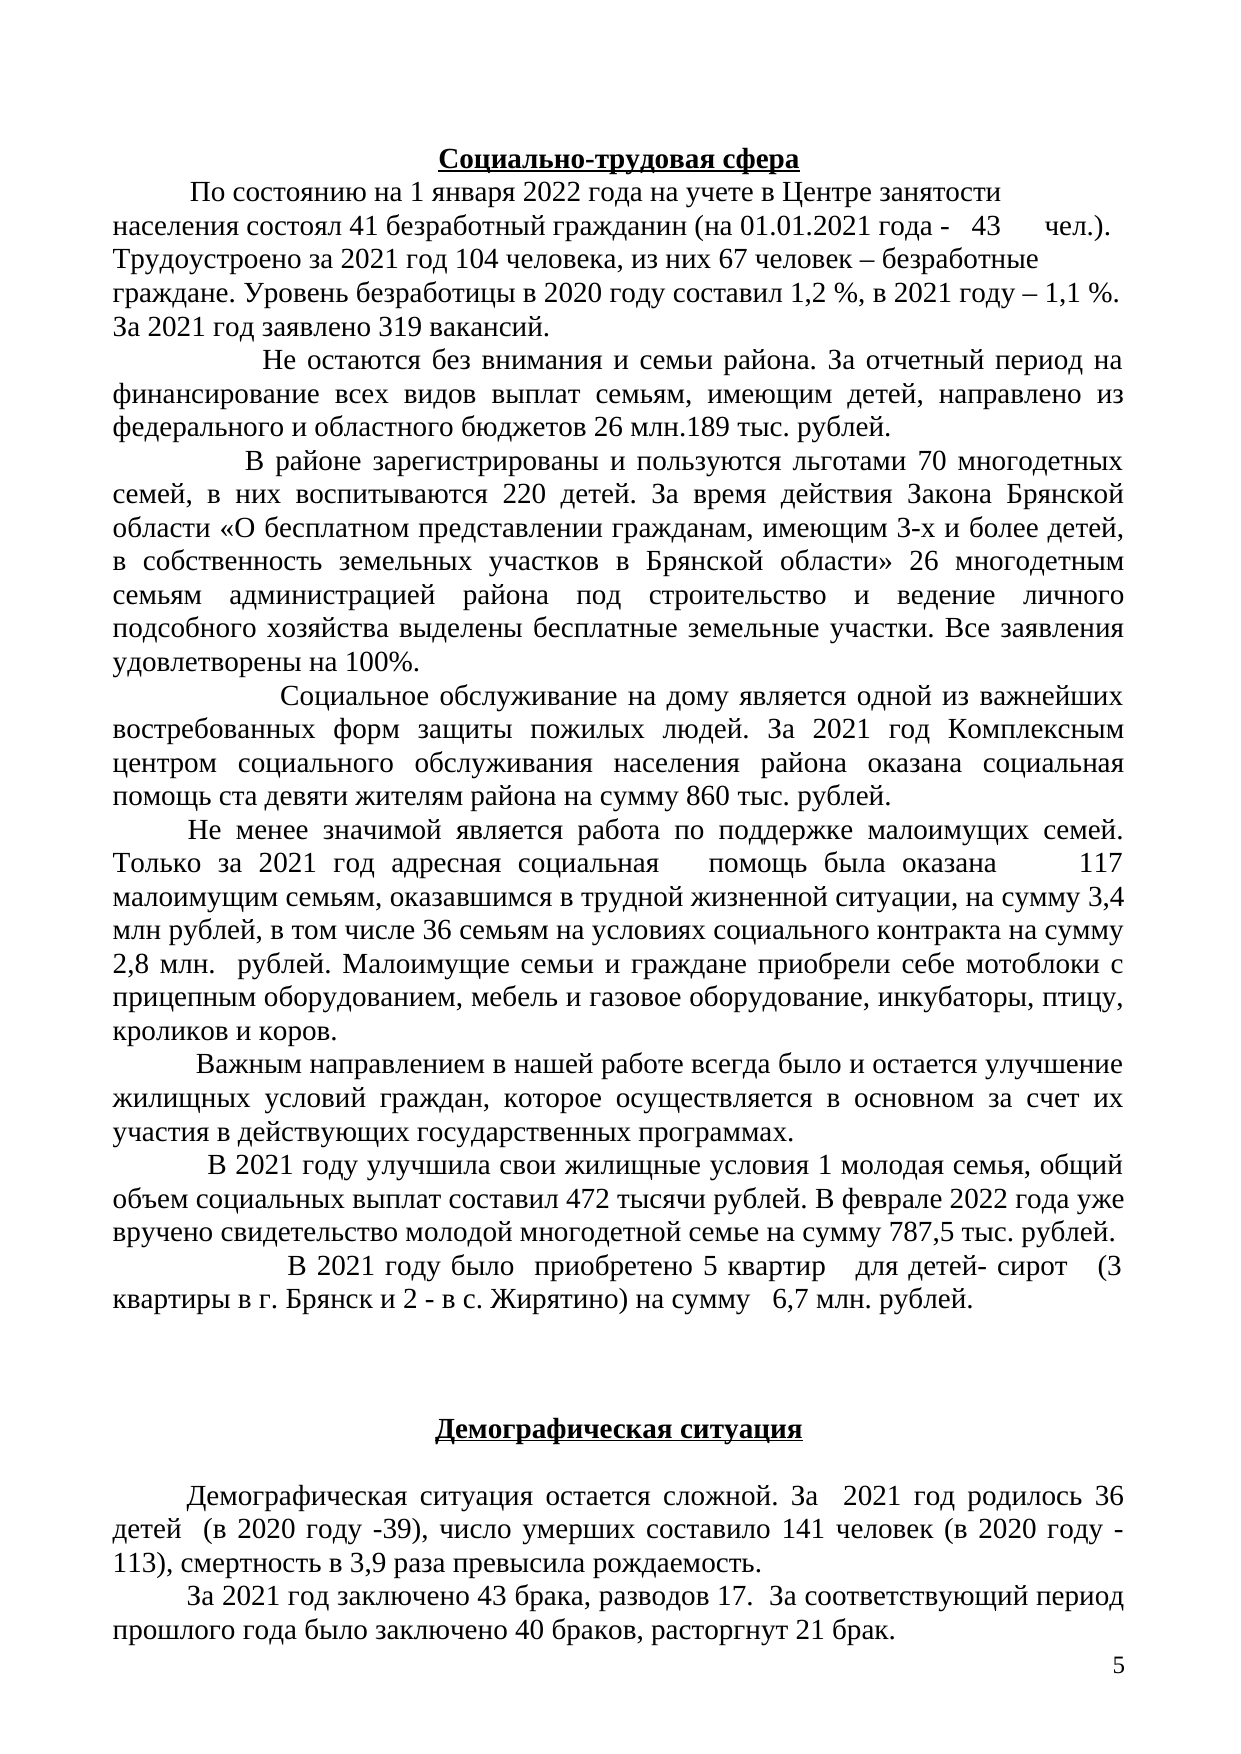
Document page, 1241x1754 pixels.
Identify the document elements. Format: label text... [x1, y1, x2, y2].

text Социально-трудовая сфера [112, 141, 1125, 174]
text Социальное обслуживание на дому является одной из важнейших востребованных форм защиты пожилых людей. За 2021 год Комплексным центром социального обслуживания населения района оказана социальная помощь ста девяти жителям района на сумму 860 тыс. рублей. [112, 678, 1125, 812]
text Демографическая ситуация остается сложной. За 2021 год родилось 36 детей (в 2020 году -39), число умерших составило 141 человек (в 2020 году - 113), смертность в 3,9 раза превысила рождаемость. [112, 1478, 1125, 1578]
text За 2021 год заключено 43 брака, разводов 17. За соответствующий период прошлого года было заключено 40 браков, расторгнут 21 брак. [112, 1578, 1125, 1646]
text В 2021 году было приобретено 5 квартир для детей- сирот (3 квартиры в г. Брянск и 2 - в с. Жирятино) на сумму 6,7 млн. рублей. [112, 1248, 1125, 1315]
text По состоянию на 1 января 2022 года на учете в Центре занятости населения состоял 41 безработный гражданин (на 01.01.2021 года - 43 чел.). Трудоустроено за 2021 год 104 человека, из них 67 человек – безработные граждане. Уровень безработицы в 2020 году составил 1,2 %, в 2021 году – 1,1 %. За 2021 год заявлено 319 вакансий. [112, 174, 1125, 342]
text В районе зарегистрированы и пользуются льготами 70 многодетных семей, в них воспитываются 220 детей. За время действия Закона Брянской области «О бесплатном представлении гражданам, имеющим 3-х и более детей, в собственность земельных участков в Брянской области» 26 многодетным семьям администрацией района под строительство и ведение личного подсобного хозяйства выделены бесплатные земельные участки. Все заявления удовлетворены на 100%. [112, 443, 1125, 678]
text В 2021 году улучшила свои жилищные условия 1 молодая семья, общий объем социальных выплат составил 472 тысячи рублей. В феврале 2022 года уже вручено свидетельство молодой многодетной семье на сумму 787,5 тыс. рублей. [112, 1147, 1125, 1248]
text Не остаются без внимания и семьи района. За отчетный период на финансирование всех видов выплат семьям, имеющим детей, направлено из федерального и областного бюджетов 26 млн.189 тыс. рублей. [112, 342, 1125, 443]
text Важным направлением в нашей работе всегда было и остается улучшение жилищных условий граждан, которое осуществляется в основном за счет их участия в действующих государственных программах. [112, 1047, 1125, 1147]
text Не менее значимой является работа по поддержке малоимущих семей. Только за 2021 год адресная социальная помощь была оказана 117 малоимущим семьям, оказавшимся в трудной жизненной ситуации, на сумму 3,4 млн рублей, в том числе 36 семьям на условиях социального контракта на сумму 2,8 млн. рублей. Малоимущие семьи и граждане приобрели себе мотоблоки с прицепным оборудованием, мебель и газовое оборудование, инкубаторы, птицу, кроликов и коров. [112, 812, 1125, 1047]
text Демографическая ситуация [112, 1411, 1125, 1444]
